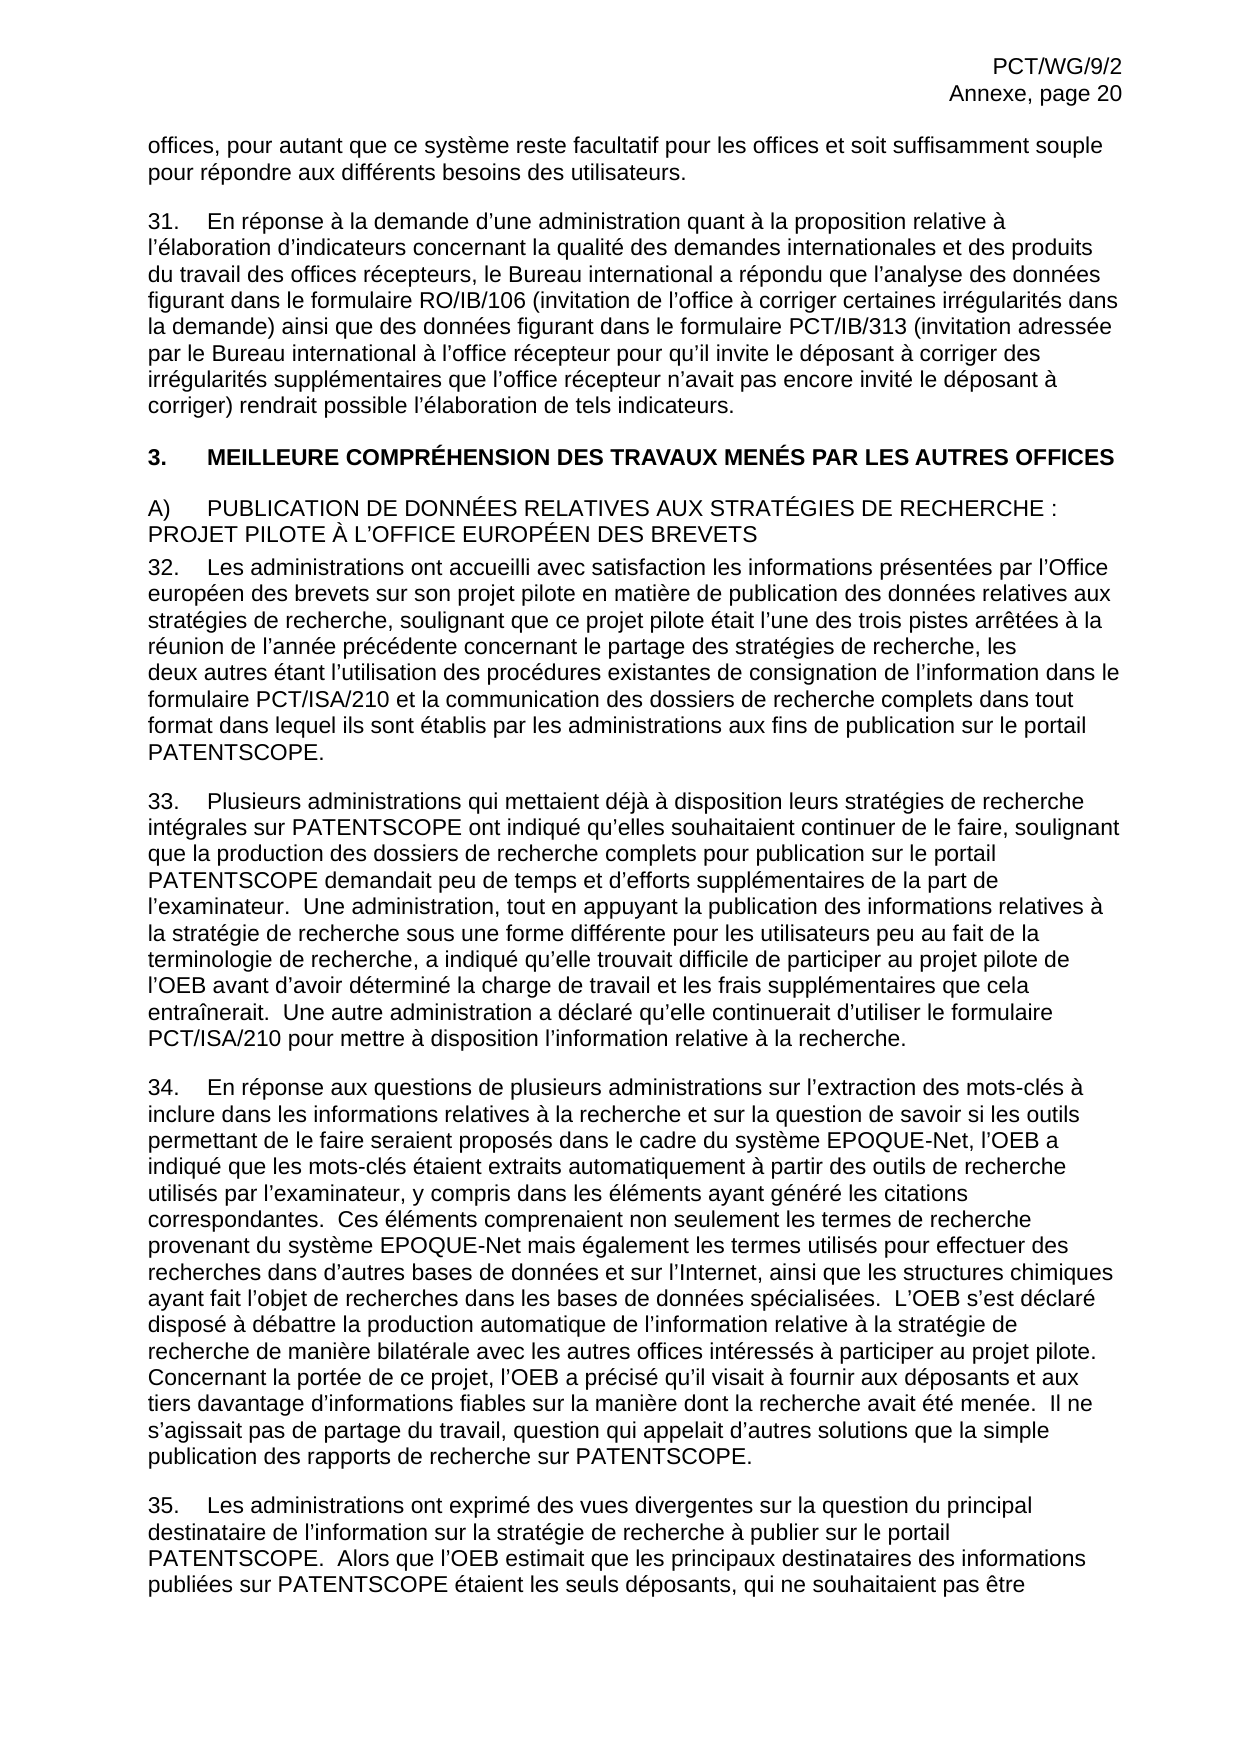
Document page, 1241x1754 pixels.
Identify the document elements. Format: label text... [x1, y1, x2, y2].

text En réponse à la demande d’une administration quant à la proposition relative à l’élaboration d’indicateurs concernant la qualité des demandes internationales et des produits du travail des offices récepteurs, le Bureau international a répondu que l’analyse des données figurant dans le formulaire RO/IB/106 (invitation de l’office à corriger certaines irrégularités dans la demande) ainsi que des données figurant dans le formulaire PCT/IB/313 (invitation adressée par le Bureau international à l’office récepteur pour qu’il invite le déposant à corriger des irrégularités supplémentaires que l’office récepteur n’avait pas encore invité le déposant à corriger) rendrait possible l’élaboration de tels indicateurs. [148, 208, 1122, 419]
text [148, 132, 1122, 185]
text En réponse aux questions de plusieurs administrations sur l’extraction des mots-clés à inclure dans les informations relatives à la recherche et sur la question de savoir si les outils permettant de le faire seraient proposés dans le cadre du système EPOQUE-Net, l’OEB a indiqué que les mots-clés étaient extraits automatiquement à partir des outils de recherche utilisés par l’examinateur, y compris dans les éléments ayant généré les citations correspondantes. Ces éléments comprenaient non seulement les termes de recherche provenant du système EPOQUE-Net mais également les termes utilisés pour effectuer des recherches dans d’autres bases de données et sur l’Internet, ainsi que les structures chimiques ayant fait l’objet de recherches dans les bases de données spécialisées. L’OEB s’est déclaré disposé à débattre la production automatique de l’information relative à la stratégie de recherche de manière bilatérale avec les autres offices intéressés à participer au projet pilote. Concernant la portée de ce projet, l’OEB a précisé qu’il visait à fournir aux déposants et aux tiers davantage d’informations fiables sur la manière dont la recherche avait été menée. Il ne s’agissait pas de partage du travail, question qui appelait d’autres solutions que la simple publication des rapports de recherche sur PATENTSCOPE. [148, 1074, 1122, 1469]
subtitle 3. Meilleure compréhension des travaux menés par les autres offices [148, 444, 1122, 470]
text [148, 1492, 1122, 1598]
text Plusieurs administrations qui mettaient déjà à disposition leurs stratégies de recherche intégrales sur PATENTSCOPE ont indiqué qu’elles souhaitaient continuer de le faire, soulignant que la production des dossiers de recherche complets pour publication sur le portail PATENTSCOPE demandait peu de temps et d’efforts supplémentaires de la part de l’examinateur. Une administration, tout en appuyant la publication des informations relatives à la stratégie de recherche sous une forme différente pour les utilisateurs peu au fait de la terminologie de recherche, a indiqué qu’elle trouvait difficile de participer au projet pilote de l’OEB avant d’avoir déterminé la charge de travail et les frais supplémentaires que cela entraînerait. Une autre administration a déclaré qu’elle continuerait d’utiliser le formulaire PCT/ISA/210 pour mettre à disposition l’information relative à la recherche. [148, 788, 1122, 1051]
subtitle a) Publication de données relatives aux stratégies de recherche : projet Pilote à l’Office européen des brevets [148, 495, 1122, 548]
text Les administrations ont accueilli avec satisfaction les informations présentées par l’Office européen des brevets sur son projet pilote en matière de publication des données relatives aux stratégies de recherche, soulignant que ce projet pilote était l’une des trois pistes arrêtées à la réunion de l’année précédente concernant le partage des stratégies de recherche, les deux autres étant l’utilisation des procédures existantes de consignation de l’information dans le formulaire PCT/ISA/210 et la communication des dossiers de recherche complets dans tout format dans lequel ils sont établis par les administrations aux fins de publication sur le portail PATENTSCOPE. [148, 554, 1122, 765]
